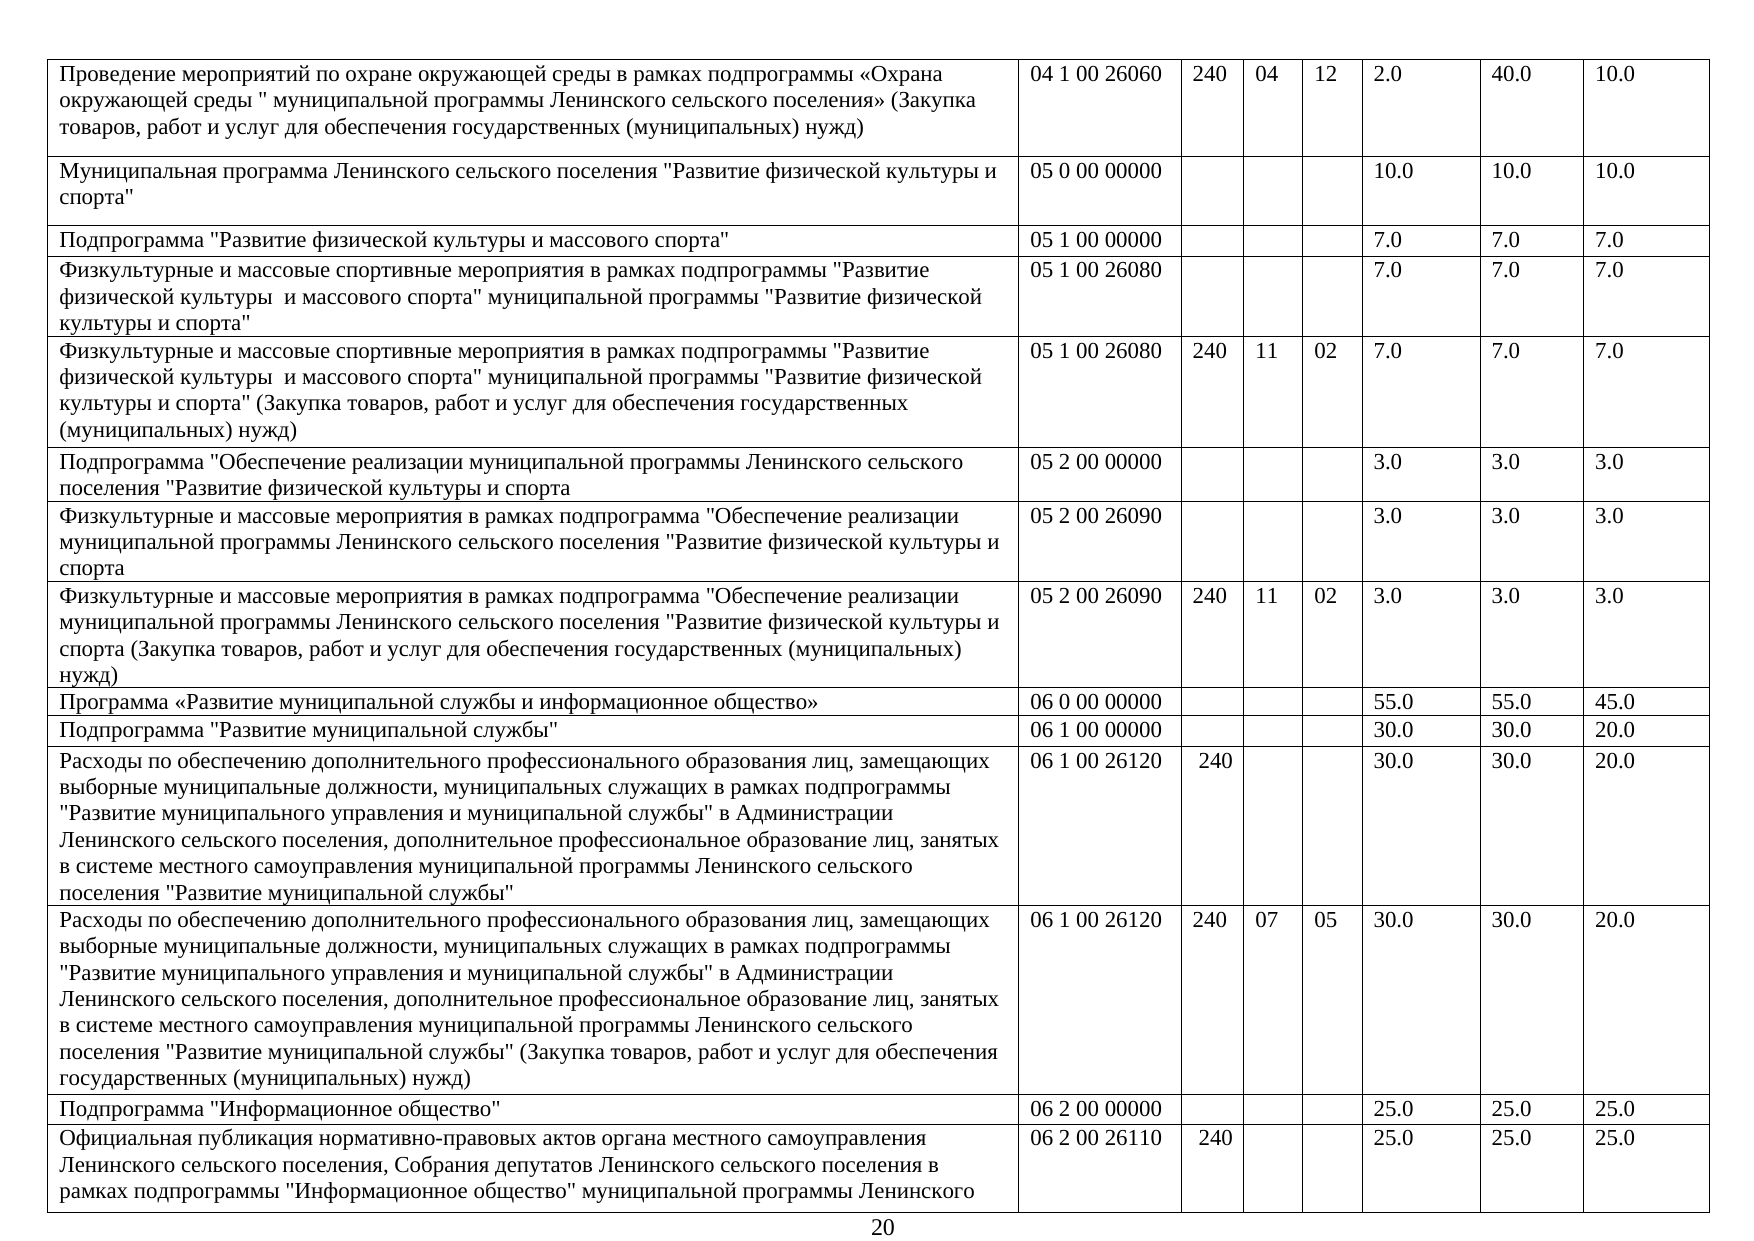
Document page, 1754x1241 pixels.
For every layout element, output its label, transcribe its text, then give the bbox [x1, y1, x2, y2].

table_cell 240 [1182, 582, 1243, 687]
table_cell 7.0 [1363, 257, 1480, 336]
table_cell [1182, 1095, 1243, 1123]
table_cell 30.0 [1481, 716, 1583, 746]
table_cell Расходы по обеспечению дополнительного профессионального образования лиц, замещающих выборные муниципальные должности, муниципальных служащих в рамках подпрограммы "Развитие муниципального управления и муниципальной службы" в Администрации Ленинского сельского поселения, дополнительное профессиональное образование лиц, занятых в системе местного самоуправления муниципальной программы Ленинского сельского поселения "Развитие муниципальной службы" (Закупка товаров, работ и услуг для обеспечения государственных (муниципальных) нужд) [48, 906, 1018, 1094]
table_cell 30.0 [1363, 747, 1480, 905]
table_cell 240 [1182, 747, 1243, 905]
table_cell [1303, 226, 1362, 256]
table_cell 06 1 00 26120 [1019, 906, 1181, 1094]
table_cell [1182, 257, 1243, 336]
table_cell 11 [1244, 337, 1302, 447]
table_cell 10.0 [1584, 60, 1709, 156]
table_cell [1244, 716, 1302, 746]
table_cell 55.0 [1363, 688, 1480, 715]
table_cell 02 [1303, 337, 1362, 447]
table_cell 40.0 [1481, 60, 1583, 156]
table_cell Программа «Развитие муниципальной службы и информационное общество» [48, 688, 1018, 715]
table_cell Проведение мероприятий по охране окружающей среды в рамках подпрограммы «Охрана окружающей среды " муниципальной программы Ленинского сельского поселения» (Закупка товаров, работ и услуг для обеспечения государственных (муниципальных) нужд) [48, 60, 1018, 156]
table_cell [1244, 157, 1302, 225]
table_cell 240 [1182, 60, 1243, 156]
table_cell 12 [1303, 60, 1362, 156]
table_cell [1303, 747, 1362, 905]
table_cell 3.0 [1363, 582, 1480, 687]
table_cell 25.0 [1481, 1095, 1583, 1123]
table_cell 30.0 [1481, 906, 1583, 1094]
table_cell 06 2 00 00000 [1019, 1095, 1181, 1123]
table_cell 05 1 00 26080 [1019, 337, 1181, 447]
table_cell Подпрограмма "Развитие муниципальной службы" [48, 716, 1018, 746]
table_cell 04 1 00 26060 [1019, 60, 1181, 156]
table_cell 7.0 [1363, 337, 1480, 447]
table_cell [1244, 257, 1302, 336]
table_cell 7.0 [1481, 337, 1583, 447]
table_cell 30.0 [1481, 747, 1583, 905]
table_cell 06 0 00 00000 [1019, 688, 1181, 715]
table_cell [1182, 688, 1243, 715]
table_cell [1182, 502, 1243, 581]
table_cell 240 [1182, 1125, 1243, 1212]
table_cell 3.0 [1363, 502, 1480, 581]
table_cell 10.0 [1363, 157, 1480, 225]
table_cell 11 [1244, 582, 1302, 687]
table_cell 05 0 00 00000 [1019, 157, 1181, 225]
table_cell [1244, 502, 1302, 581]
table_cell 3.0 [1584, 502, 1709, 581]
table_cell Физкультурные и массовые спортивные мероприятия в рамках подпрограммы "Развитие физической культуры и массового спорта" муниципальной программы "Развитие физической культуры и спорта" [48, 257, 1018, 336]
table_cell 20.0 [1584, 716, 1709, 746]
table_cell 2.0 [1363, 60, 1480, 156]
table_cell 05 1 00 00000 [1019, 226, 1181, 256]
table_cell 10.0 [1584, 157, 1709, 225]
table_cell [1244, 1095, 1302, 1123]
table_cell 25.0 [1363, 1095, 1480, 1123]
table_cell 20.0 [1584, 747, 1709, 905]
table_cell 04 [1244, 60, 1302, 156]
table_cell 07 [1244, 906, 1302, 1094]
table_cell [1244, 1125, 1302, 1212]
table_cell 05 2 00 00000 [1019, 448, 1181, 501]
table_cell 7.0 [1363, 226, 1480, 256]
table_cell Подпрограмма "Развитие физической культуры и массового спорта" [48, 226, 1018, 256]
table_cell 240 [1182, 906, 1243, 1094]
table_cell 7.0 [1481, 257, 1583, 336]
table_cell [1244, 448, 1302, 501]
table_cell [1303, 257, 1362, 336]
table_cell 3.0 [1363, 448, 1480, 501]
table_cell 30.0 [1363, 716, 1480, 746]
table_cell [1303, 688, 1362, 715]
table_cell 25.0 [1363, 1125, 1480, 1212]
table_cell 7.0 [1584, 226, 1709, 256]
table_cell [1244, 688, 1302, 715]
table_cell [1244, 226, 1302, 256]
table_cell [1303, 157, 1362, 225]
table_cell Расходы по обеспечению дополнительного профессионального образования лиц, замещающих выборные муниципальные должности, муниципальных служащих в рамках подпрограммы "Развитие муниципального управления и муниципальной службы" в Администрации Ленинского сельского поселения, дополнительное профессиональное образование лиц, занятых в системе местного самоуправления муниципальной программы Ленинского сельского поселения "Развитие муниципальной службы" [48, 747, 1018, 905]
table_cell 3.0 [1481, 582, 1583, 687]
table_cell Физкультурные и массовые мероприятия в рамках подпрограмма "Обеспечение реализации муниципальной программы Ленинского сельского поселения "Развитие физической культуры и спорта (Закупка товаров, работ и услуг для обеспечения государственных (муниципальных) нужд) [48, 582, 1018, 687]
table_cell [1303, 1095, 1362, 1123]
table_cell Подпрограмма "Обеспечение реализации муниципальной программы Ленинского сельского поселения "Развитие физической культуры и спорта [48, 448, 1018, 501]
table_cell 25.0 [1481, 1125, 1583, 1212]
table_cell 05 1 00 26080 [1019, 257, 1181, 336]
table_cell [1303, 502, 1362, 581]
table_cell [1182, 226, 1243, 256]
table_cell 10.0 [1481, 157, 1583, 225]
table_cell Муниципальная программа Ленинского сельского поселения "Развитие физической культуры и спорта" [48, 157, 1018, 225]
table_cell [1303, 716, 1362, 746]
table_cell 20.0 [1584, 906, 1709, 1094]
table_cell [1244, 747, 1302, 905]
table_cell 25.0 [1584, 1095, 1709, 1123]
table_cell [1303, 448, 1362, 501]
table_cell 7.0 [1584, 257, 1709, 336]
table_cell 06 2 00 26110 [1019, 1125, 1181, 1212]
table_cell 3.0 [1584, 582, 1709, 687]
table_cell [1182, 448, 1243, 501]
table_cell 25.0 [1584, 1125, 1709, 1212]
table_cell [1182, 716, 1243, 746]
table_cell 240 [1182, 337, 1243, 447]
table_cell Физкультурные и массовые мероприятия в рамках подпрограмма "Обеспечение реализации муниципальной программы Ленинского сельского поселения "Развитие физической культуры и спорта [48, 502, 1018, 581]
table_cell 3.0 [1481, 502, 1583, 581]
table_cell [1303, 1125, 1362, 1212]
table_cell 7.0 [1481, 226, 1583, 256]
table_cell 55.0 [1481, 688, 1583, 715]
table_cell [48, 1125, 1018, 1212]
table_cell 7.0 [1584, 337, 1709, 447]
table_cell 02 [1303, 582, 1362, 687]
table_cell 05 2 00 26090 [1019, 582, 1181, 687]
table_cell [1182, 157, 1243, 225]
table_cell 05 2 00 26090 [1019, 502, 1181, 581]
table_cell 30.0 [1363, 906, 1480, 1094]
table_cell 06 1 00 26120 [1019, 747, 1181, 905]
table_cell 05 [1303, 906, 1362, 1094]
table_cell Физкультурные и массовые спортивные мероприятия в рамках подпрограммы "Развитие физической культуры и массового спорта" муниципальной программы "Развитие физической культуры и спорта" (Закупка товаров, работ и услуг для обеспечения государственных (муниципальных) нужд) [48, 337, 1018, 447]
table_cell 06 1 00 00000 [1019, 716, 1181, 746]
table_cell 3.0 [1481, 448, 1583, 501]
table_cell 45.0 [1584, 688, 1709, 715]
table_cell Подпрограмма "Информационное общество" [48, 1095, 1018, 1123]
table_cell 3.0 [1584, 448, 1709, 501]
